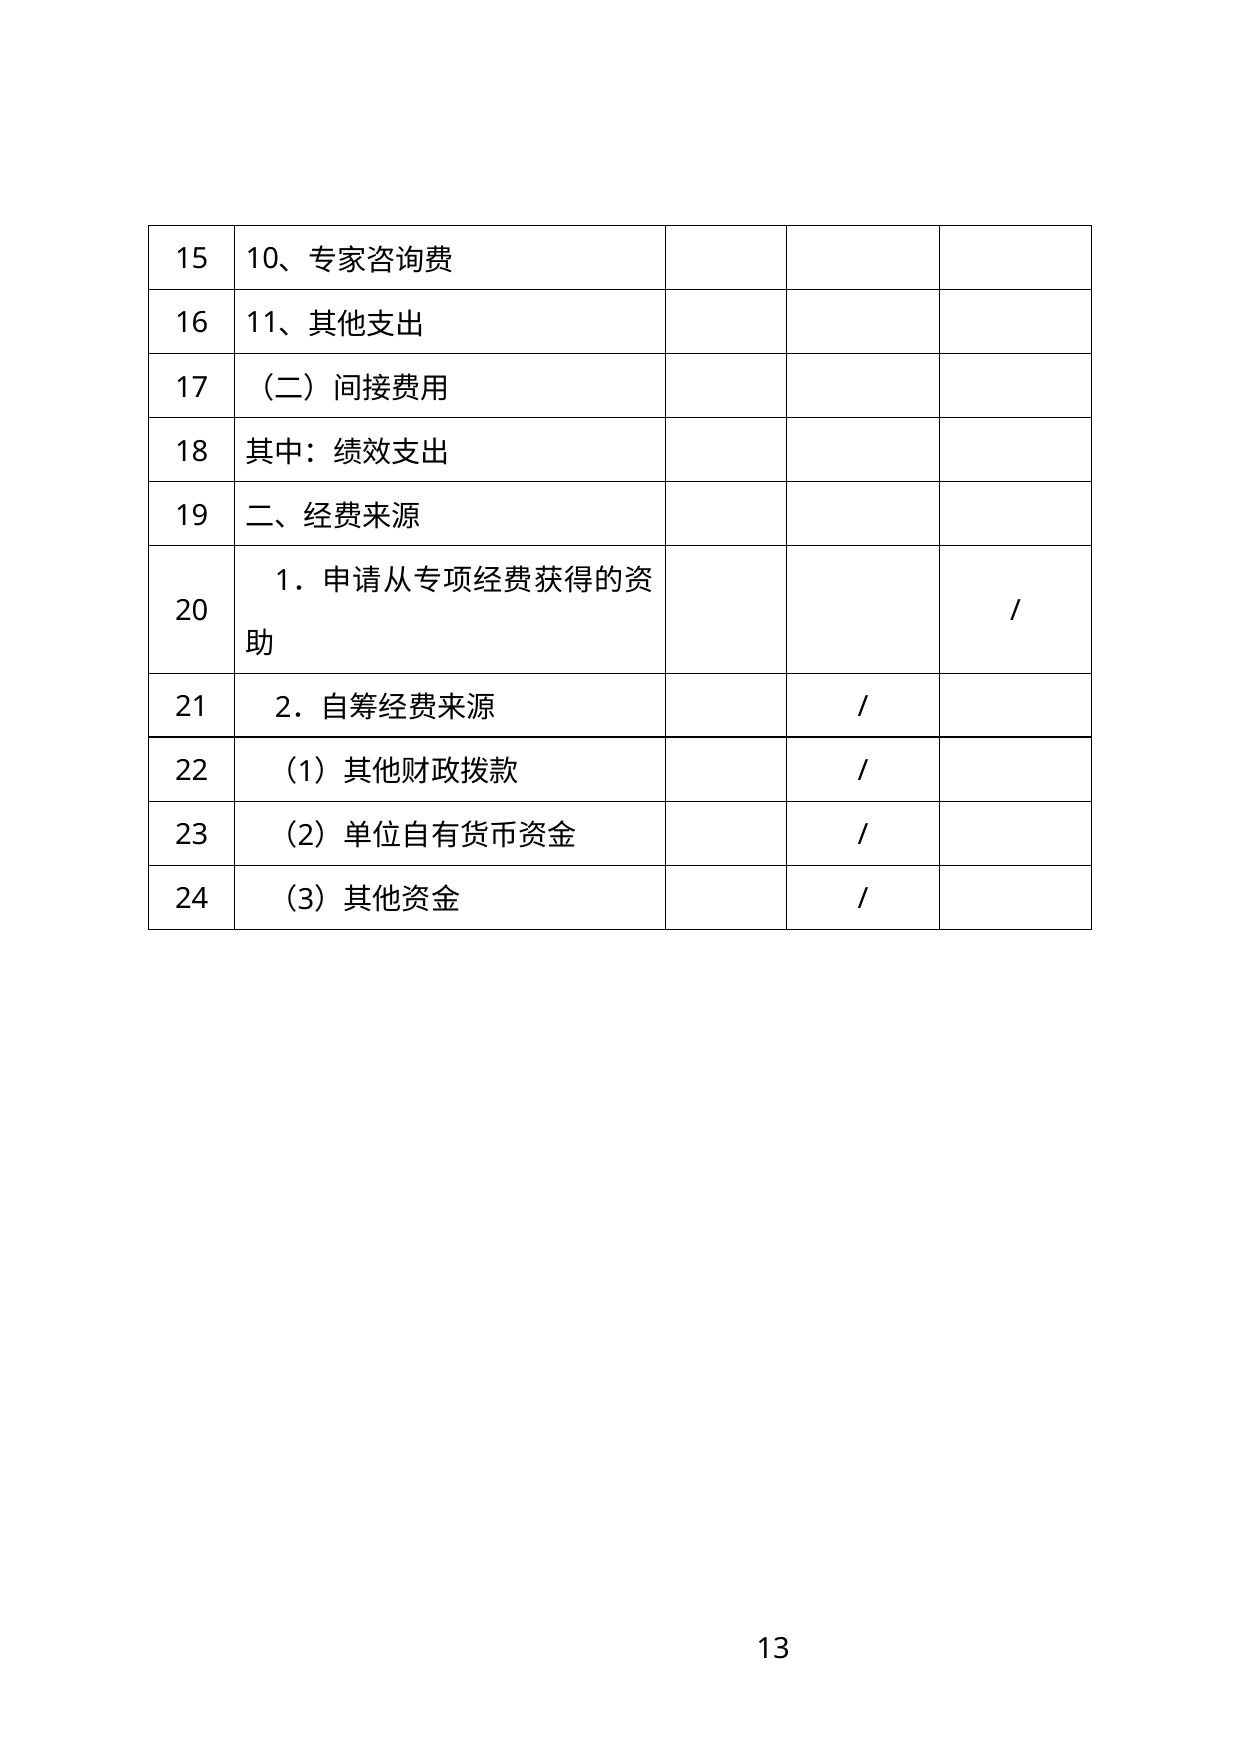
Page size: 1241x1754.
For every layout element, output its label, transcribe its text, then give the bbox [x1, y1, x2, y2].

table_cell [666, 482, 786, 545]
table_cell [940, 674, 1091, 736]
table_cell [787, 226, 939, 289]
table_cell [666, 290, 786, 353]
table_cell [787, 546, 939, 672]
table_cell [666, 546, 786, 672]
table_cell 22 [149, 738, 234, 801]
table_cell （二）间接费用 [235, 354, 665, 417]
table_cell 15 [149, 226, 234, 289]
table_cell [666, 418, 786, 481]
table_cell [940, 354, 1091, 417]
table_cell 18 [149, 418, 234, 481]
table_cell 11、其他支出 [235, 290, 665, 353]
table_cell 1．申请从专项经费获得的资助 [235, 546, 665, 672]
table_cell [666, 674, 786, 736]
table_cell [666, 226, 786, 289]
table_cell （1）其他财政拨款 [235, 738, 665, 801]
table_cell [940, 418, 1091, 481]
table_cell 二、经费来源 [235, 482, 665, 545]
table_cell / [940, 546, 1091, 672]
table_cell 16 [149, 290, 234, 353]
table_cell 19 [149, 482, 234, 545]
table_cell [787, 290, 939, 353]
table_cell 21 [149, 674, 234, 736]
table_cell [666, 866, 786, 929]
table_cell [666, 802, 786, 864]
table_cell / [787, 738, 939, 801]
table_cell [787, 418, 939, 481]
table_cell （2）单位自有货币资金 [235, 802, 665, 864]
table_cell [940, 802, 1091, 864]
table_cell / [787, 866, 939, 929]
table_cell [940, 290, 1091, 353]
table_cell 2．自筹经费来源 [235, 674, 665, 736]
table_cell （3）其他资金 [235, 866, 665, 929]
table_cell / [787, 802, 939, 864]
table_cell [940, 226, 1091, 289]
table_cell [940, 866, 1091, 929]
table_cell [940, 738, 1091, 801]
table_cell 10、专家咨询费 [235, 226, 665, 289]
table_cell 23 [149, 802, 234, 864]
table_cell 17 [149, 354, 234, 417]
table_cell 24 [149, 866, 234, 929]
table_cell [940, 482, 1091, 545]
table_cell 其中：绩效支出 [235, 418, 665, 481]
table_cell [666, 354, 786, 417]
table_cell / [787, 674, 939, 736]
table_cell 20 [149, 546, 234, 672]
table_cell [787, 482, 939, 545]
table_cell [666, 738, 786, 801]
table_cell [787, 354, 939, 417]
